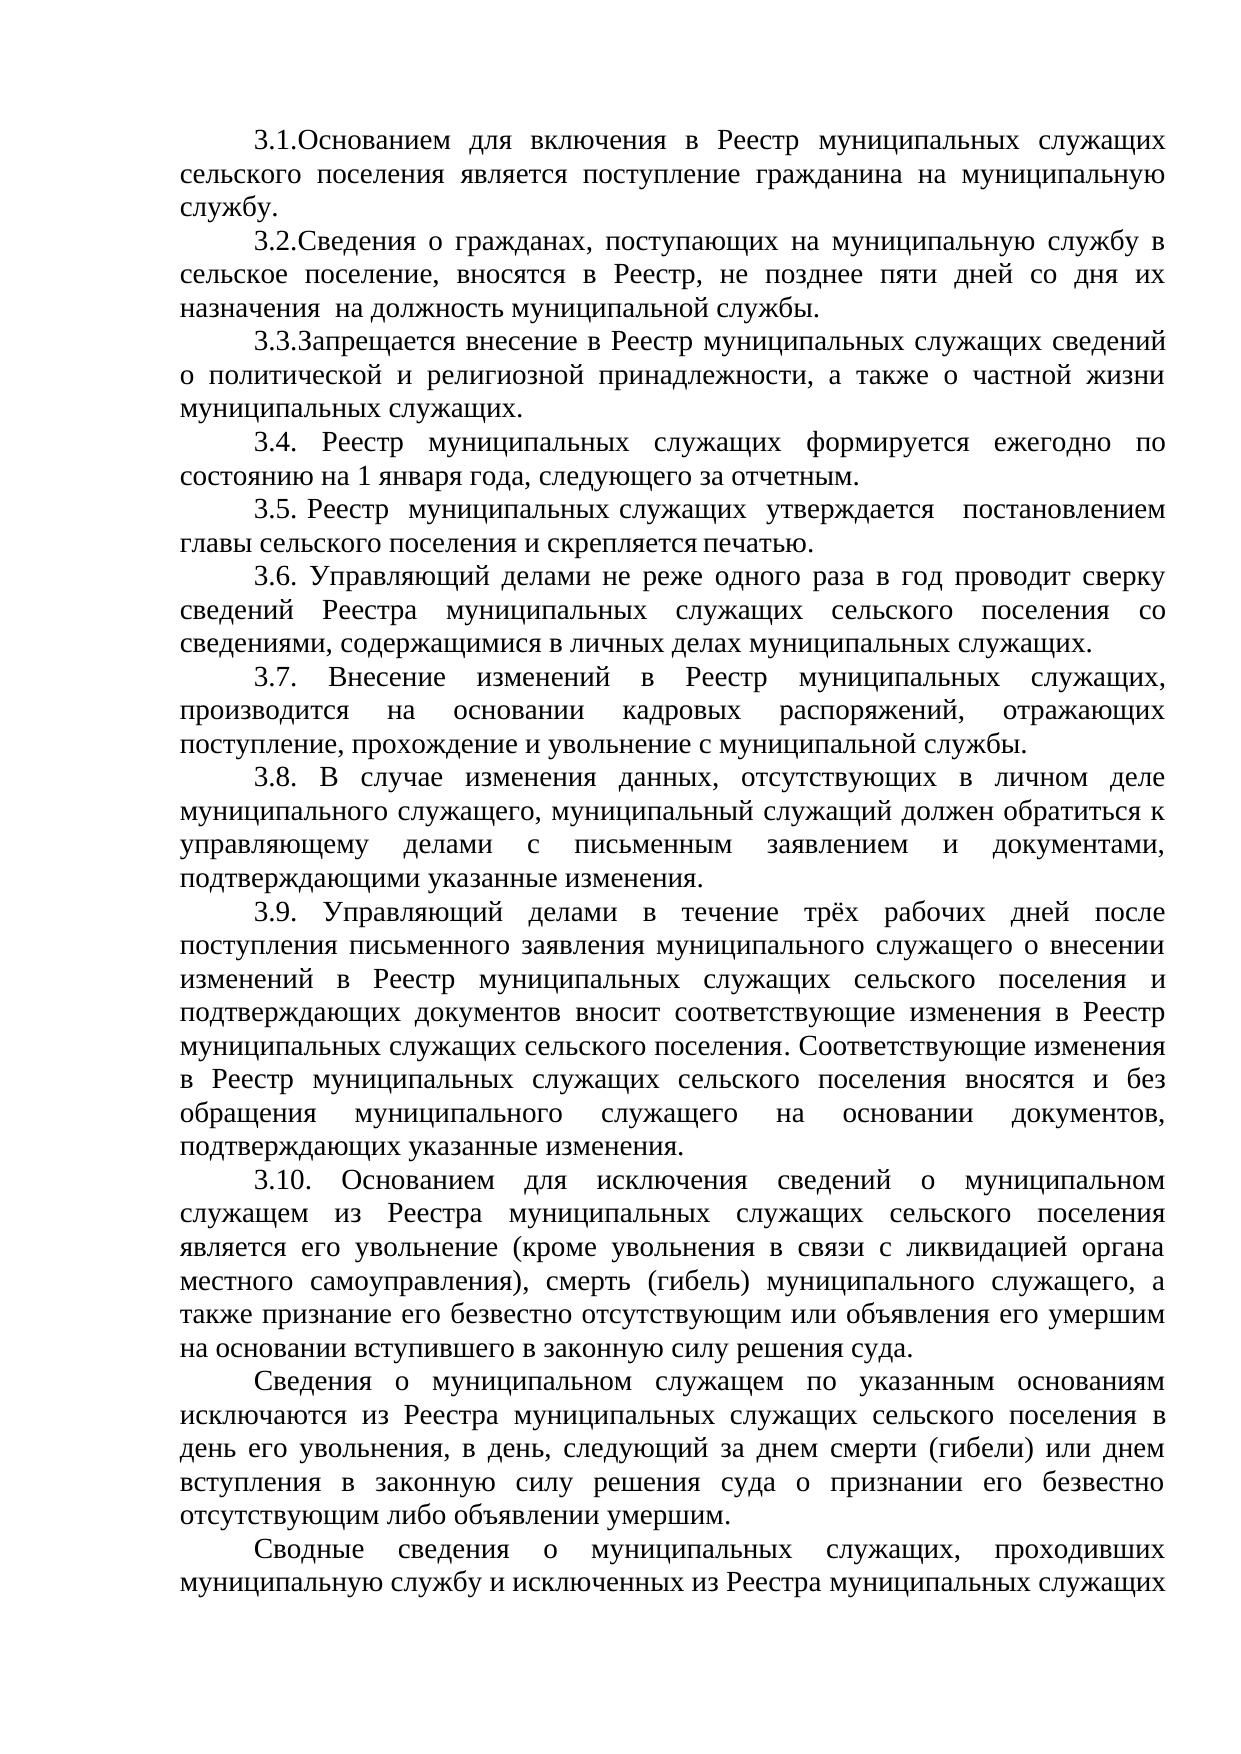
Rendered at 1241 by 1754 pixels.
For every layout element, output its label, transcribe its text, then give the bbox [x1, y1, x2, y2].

text 3.8. В случае изменения данных, отсутствующих в личном деле муниципального служащего, муниципальный служащий должен обратиться к управляющему делами с письменным заявлением и документами, подтверждающими указанные изменения. [179, 759, 1166, 894]
text 3.6. Управляющий делами не реже одного раза в год проводит сверку сведений Реестра муниципальных служащих сельского поселения со сведениями, содержащимися в личных делах муниципальных служащих. [179, 558, 1166, 659]
text Сведения о муниципальном служащем по указанным основаниям исключаются из Реестра муниципальных служащих сельского поселения в день его увольнения, в день, следующий за днем смерти (гибели) или днем вступления в законную силу решения суда о признании его безвестно отсутствующим либо объявлении умершим. [179, 1363, 1166, 1531]
text 3.3. Запрещается внесение в Реестр муниципальных служащих сведений о политической и религиозной принадлежности, а также о частной жизни муниципальных служащих. [179, 323, 1166, 424]
text 3.7. Внесение изменений в Реестр муниципальных служащих, производится на основании кадровых распоряжений, отражающих поступление, прохождение и увольнение с муниципальной службы. [179, 659, 1166, 759]
text 3.1. Основанием для включения в Реестр муниципальных служащих сельского поселения является поступление гражданина на муниципальную службу. [179, 122, 1166, 223]
text 3.10. Основанием для исключения сведений о муниципальном служащем из Реестра муниципальных служащих сельского поселения является его увольнение (кроме увольнения в связи с ликвидацией органа местного самоуправления), смерть (гибель) муниципального служащего, а также признание его безвестно отсутствующим или объявления его умершим на основании вступившего в законную силу решения суда. [179, 1162, 1166, 1363]
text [179, 1531, 1166, 1598]
text 3.9. Управляющий делами в течение трёх рабочих дней после поступления письменного заявления муниципального служащего о внесении изменений в Реестр муниципальных служащих сельского поселения и подтверждающих документов вносит соответствующие изменения в Реестр муниципальных служащих сельского поселения. Соответствующие изменения в Реестр муниципальных служащих сельского поселения вносятся и без обращения муниципального служащего на основании документов, подтверждающих указанные изменения. [179, 894, 1166, 1162]
text 3.4. Реестр муниципальных служащих формируется ежегодно по состоянию на 1 января года, следующего за отчетным. [179, 424, 1166, 491]
text 3.2. Сведения о гражданах, поступающих на муниципальную службу в сельское поселение, вносятся в Реестр, не позднее пяти дней со дня их назначения на должность муниципальной службы. [179, 223, 1166, 323]
text 3.5. Реестр муниципальных служащих утверждается постановлением главы сельского поселения и скрепляется печатью. [179, 491, 1166, 558]
